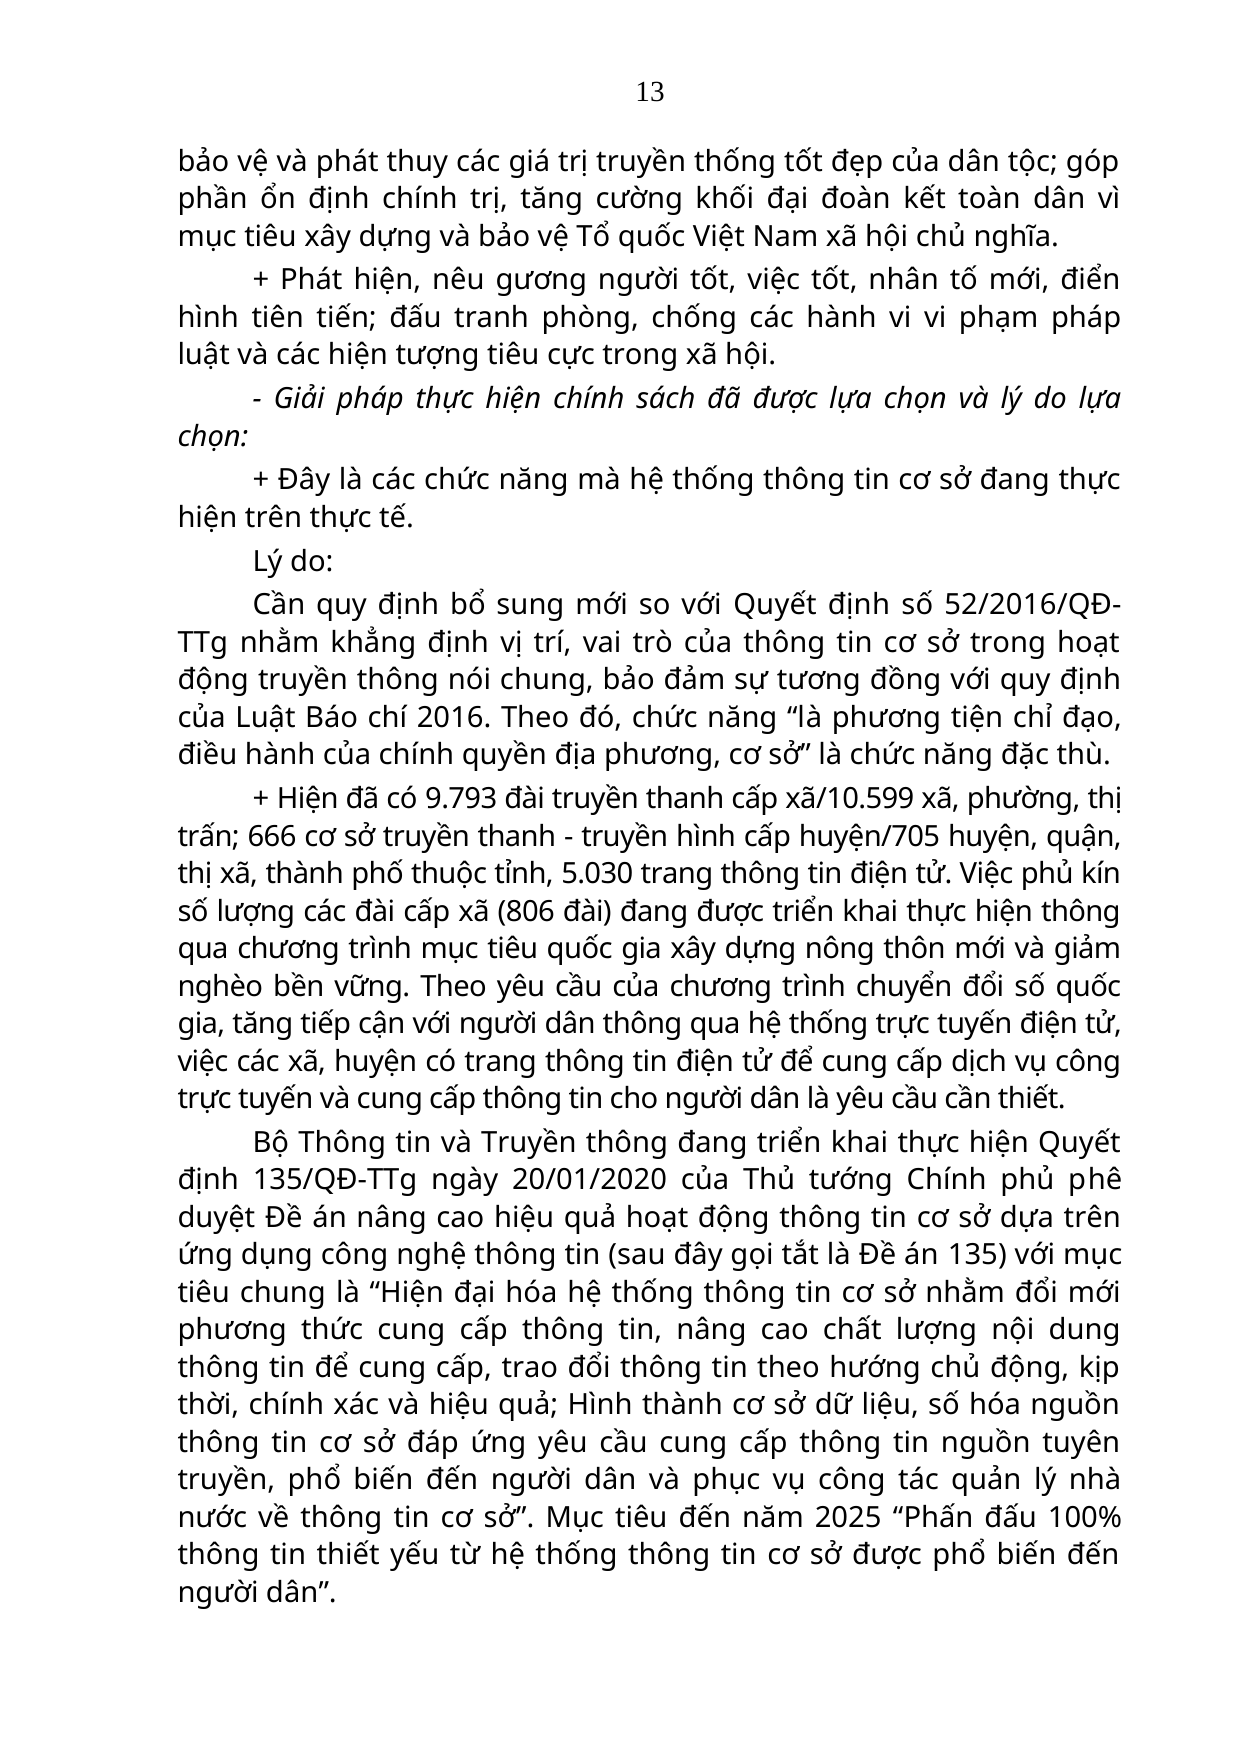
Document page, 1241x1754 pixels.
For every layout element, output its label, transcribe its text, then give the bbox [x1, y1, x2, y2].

text Lý do: [177, 541, 1122, 578]
text Bộ Thông tin và Truyền thông đang triển khai thực hiện Quyết định 135/QĐ-TTg ngày 20/01/2020 của Thủ tướng Chính phủ phê duyệt Đề án nâng cao hiệu quả hoạt động thông tin cơ sở dựa trên ứng dụng công nghệ thông tin (sau đây gọi tắt là Đề án 135) với mục tiêu chung là “Hiện đại hóa hệ thống thông tin cơ sở nhằm đổi mới phương thức cung cấp thông tin, nâng cao chất lượng nội dung thông tin để cung cấp, trao đổi thông tin theo hướng chủ động, kịp thời, chính xác và hiệu quả; Hình thành cơ sở dữ liệu, số hóa nguồn thông tin cơ sở đáp ứng yêu cầu cung cấp thông tin nguồn tuyên truyền, phổ biến đến người dân và phục vụ công tác quản lý nhà nước về thông tin cơ sở”. Mục tiêu đến năm 2025 “Phấn đấu 100% thông tin thiết yếu từ hệ thống thông tin cơ sở được phổ biến đến người dân”. [177, 1122, 1122, 1610]
text + Hiện đã có 9.793 đài truyền thanh cấp xã/10.599 xã, phường, thị trấn; 666 cơ sở truyền thanh - truyền hình cấp huyện/705 huyện, quận, thị xã, thành phố thuộc tỉnh, 5.030 trang thông tin điện tử. Việc phủ kín số lượng các đài cấp xã (806 đài) đang được triển khai thực hiện thông qua chương trình mục tiêu quốc gia xây dựng nông thôn mới và giảm nghèo bền vững. Theo yêu cầu của chương trình chuyển đổi số quốc gia, tăng tiếp cận với người dân thông qua hệ thống trực tuyến điện tử, việc các xã, huyện có trang thông tin điện tử để cung cấp dịch vụ công trực tuyến và cung cấp thông tin cho người dân là yêu cầu cần thiết. [177, 778, 1122, 1116]
text Cần quy định bổ sung mới so với Quyết định số 52/2016/QĐ-TTg nhằm khẳng định vị trí, vai trò của thông tin cơ sở trong hoạt động truyền thông nói chung, bảo đảm sự tương đồng với quy định của Luật Báo chí 2016. Theo đó, chức năng “là phương tiện chỉ đạo, điều hành của chính quyền địa phương, cơ sở” là chức năng đặc thù. [177, 585, 1122, 772]
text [177, 141, 1122, 253]
text + Phát hiện, nêu gương người tốt, việc tốt, nhân tố mới, điển hình tiên tiến; đấu tranh phòng, chống các hành vi vi phạm pháp luật và các hiện tượng tiêu cực trong xã hội. [177, 260, 1122, 372]
text + Đây là các chức năng mà hệ thống thông tin cơ sở đang thực hiện trên thực tế. [177, 460, 1122, 535]
text - Giải pháp thực hiện chính sách đã được lựa chọn và lý do lựa chọn: [177, 378, 1122, 453]
